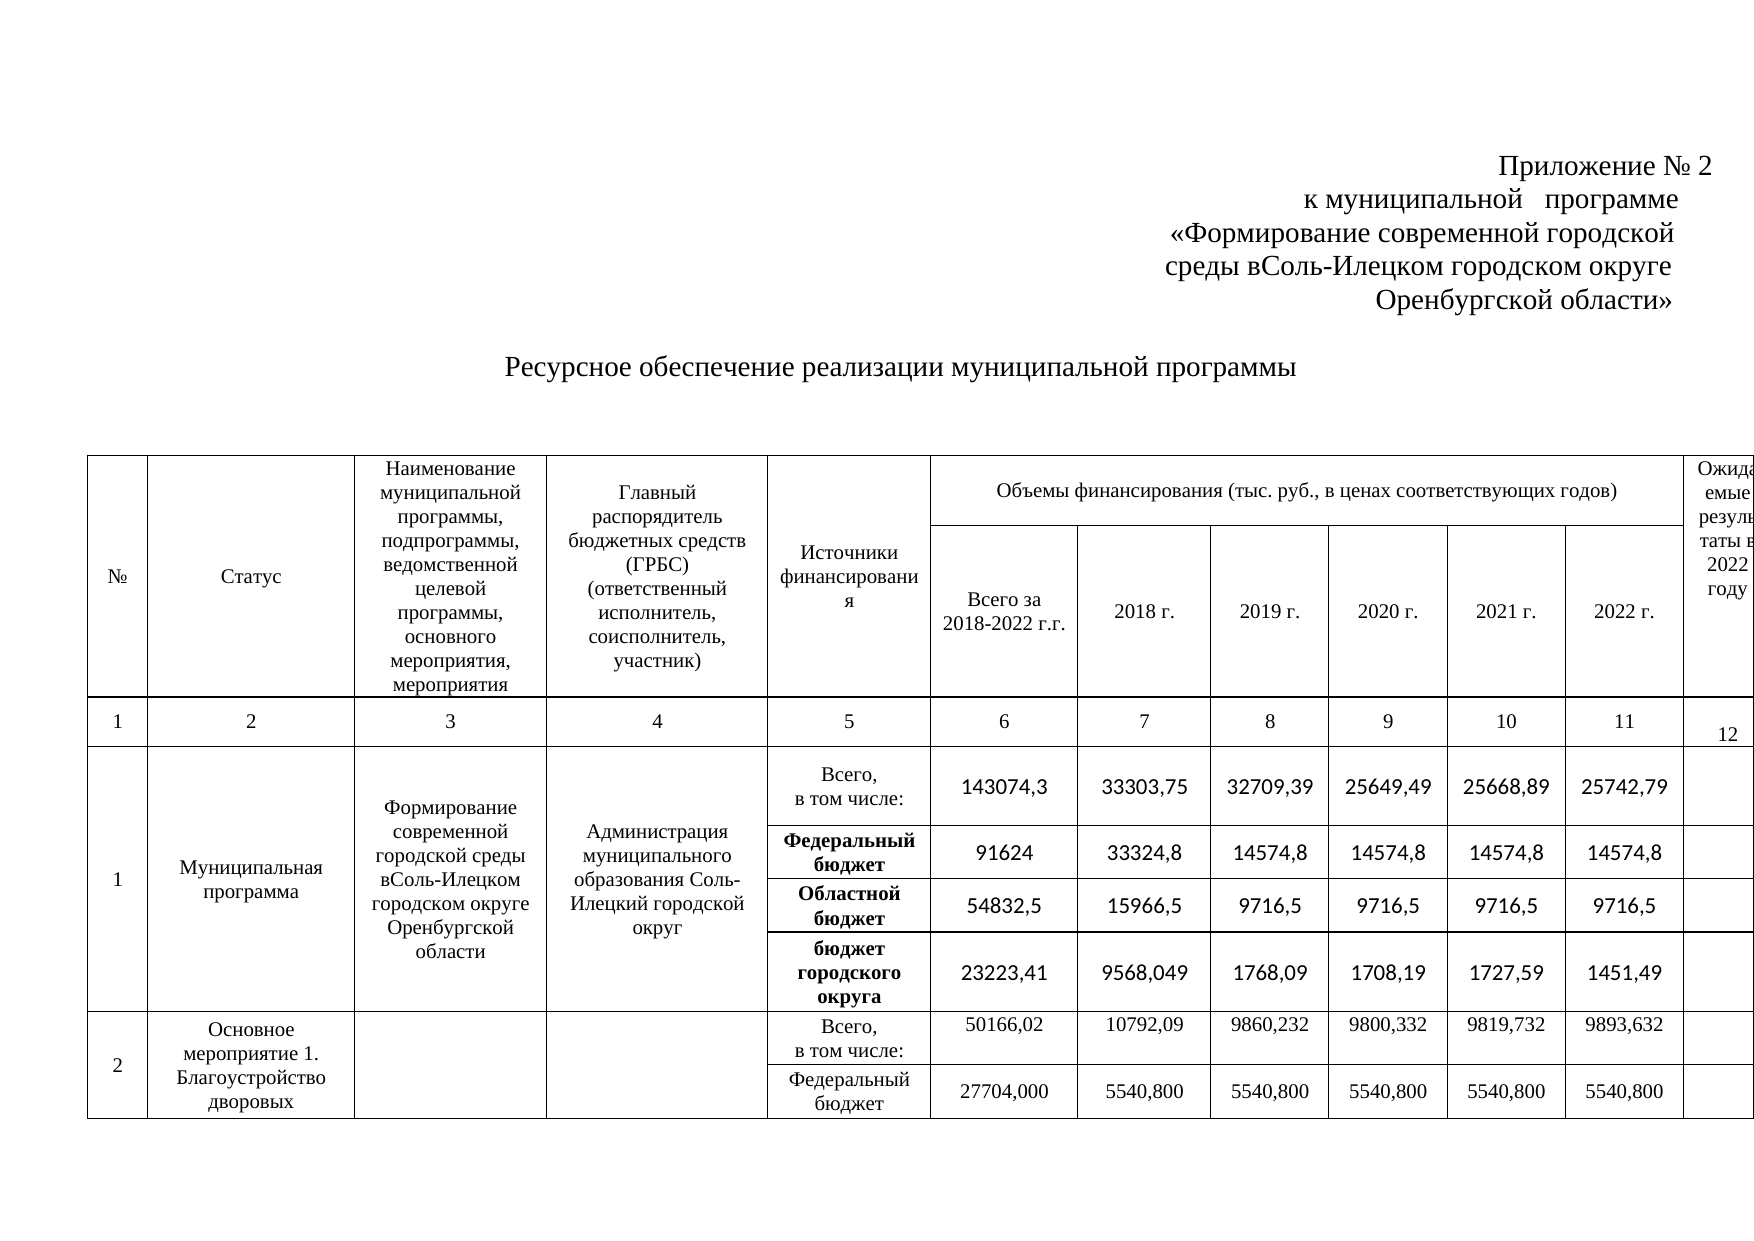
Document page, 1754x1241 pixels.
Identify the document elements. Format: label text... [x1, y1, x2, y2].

table_cell 27704,000 [931, 1065, 1077, 1117]
text Ресурсное обеспечение реализации муниципальной программы [89, 349, 1713, 382]
table_cell 1727,59 [1448, 933, 1565, 1011]
table_cell 33324,8 [1078, 826, 1210, 878]
table_cell [1684, 933, 1753, 1011]
table_cell 5540,800 [1329, 1065, 1447, 1117]
table_cell 2022 г. [1566, 526, 1683, 696]
table_cell [355, 1012, 546, 1117]
table_cell 32709,39 [1211, 747, 1328, 825]
table_header Статус [148, 456, 354, 696]
table_cell 14574,8 [1566, 826, 1683, 878]
table_cell 9 [1329, 698, 1447, 746]
table_cell 8 [1211, 698, 1328, 746]
table_cell 2021 г. [1448, 526, 1565, 696]
table_cell 3 [355, 698, 546, 746]
table_cell 91624 [931, 826, 1077, 878]
table_cell 5540,800 [1078, 1065, 1210, 1117]
table_cell 1 [88, 747, 147, 1011]
table_header Ожидаемые результаты в 2022 году [1684, 456, 1753, 696]
text среды вСоль-Илецком городском округе [89, 248, 1713, 282]
table_cell 9860,232 [1211, 1012, 1328, 1064]
table_cell 2 [88, 1012, 147, 1117]
table_cell 2019 г. [1211, 526, 1328, 696]
table_cell 9893,632 [1566, 1012, 1683, 1064]
text «Формирование современной городской [89, 215, 1713, 248]
table_cell 25649,49 [1329, 747, 1447, 825]
table_cell Всего за 2018-2022 г.г. [931, 526, 1077, 696]
table_cell 15966,5 [1078, 879, 1210, 931]
table_cell 14574,8 [1211, 826, 1328, 878]
table_cell 6 [931, 698, 1077, 746]
table_cell [1684, 1012, 1753, 1064]
table_cell 143074,3 [931, 747, 1077, 825]
table_header № [88, 456, 147, 696]
table_cell 7 [1078, 698, 1210, 746]
table_cell [1684, 879, 1753, 931]
table_cell 9800,332 [1329, 1012, 1447, 1064]
table_header Главный распорядитель бюджетных средств (ГРБС) (ответственный исполнитель, соисполнитель, участник) [547, 456, 767, 696]
text Приложение № 2 [89, 148, 1713, 181]
table_cell 9568,049 [1078, 933, 1210, 1011]
table_cell 11 [1566, 698, 1683, 746]
table_cell 1 [88, 698, 147, 746]
table_cell 9716,5 [1211, 879, 1328, 931]
table_cell 5540,800 [1211, 1065, 1328, 1117]
table_cell 2 [148, 698, 354, 746]
table_cell бюджет городского округа [768, 933, 930, 1011]
table_cell Федеральный бюджет [768, 1065, 930, 1117]
table_cell 14574,8 [1329, 826, 1447, 878]
table_cell [1684, 1065, 1753, 1117]
table_cell 25668,89 [1448, 747, 1565, 825]
table_cell [547, 1012, 767, 1117]
table_cell Всего, в том числе: [768, 1012, 930, 1064]
table_cell 9716,5 [1448, 879, 1565, 931]
table_cell 1708,19 [1329, 933, 1447, 1011]
table_header Источники финансирования [768, 456, 930, 696]
table_cell 4 [547, 698, 767, 746]
table_cell Муниципальная программа [148, 747, 354, 1011]
table_cell 14574,8 [1448, 826, 1565, 878]
text Оренбургской области» [89, 282, 1713, 315]
table_cell 5540,800 [1448, 1065, 1565, 1117]
text к муниципальной программе [89, 181, 1713, 215]
table_cell Формирование современной городской среды вСоль-Илецком городском округе Оренбургской области [355, 747, 546, 1011]
table_cell [1684, 747, 1753, 825]
table_header Объемы финансирования (тыс. руб., в ценах соответствующих годов) [931, 456, 1683, 525]
table_cell [1684, 826, 1753, 878]
table_cell Всего, в том числе: [768, 747, 930, 825]
table_cell 9716,5 [1329, 879, 1447, 931]
table_cell 1768,09 [1211, 933, 1328, 1011]
table_cell 5 [768, 698, 930, 746]
table_cell 50166,02 [931, 1012, 1077, 1064]
table_cell 54832,5 [931, 879, 1077, 931]
table_cell 25742,79 [1566, 747, 1683, 825]
table_cell 12 [1684, 698, 1753, 746]
table_cell Областной бюджет [768, 879, 930, 931]
table_cell 2018 г. [1078, 526, 1210, 696]
table_cell 23223,41 [931, 933, 1077, 1011]
table_header Наименование муниципальной программы, подпрограммы, ведомственной целевой программы, основного мероприятия, мероприятия [355, 456, 546, 696]
table_cell Администрация муниципального образования Соль-Илецкий городской округ [547, 747, 767, 1011]
table_cell 33303,75 [1078, 747, 1210, 825]
table_cell 9819,732 [1448, 1012, 1565, 1064]
table_cell 10792,09 [1078, 1012, 1210, 1064]
table_cell 2020 г. [1329, 526, 1447, 696]
table_cell 1451,49 [1566, 933, 1683, 1011]
table_cell Федеральный бюджет [768, 826, 930, 878]
table_cell 5540,800 [1566, 1065, 1683, 1117]
table_cell 10 [1448, 698, 1565, 746]
table_cell Основное мероприятие 1. Благоустройство дворовых территорий многоквартирных домов. [148, 1012, 354, 1117]
table_cell 9716,5 [1566, 879, 1683, 931]
